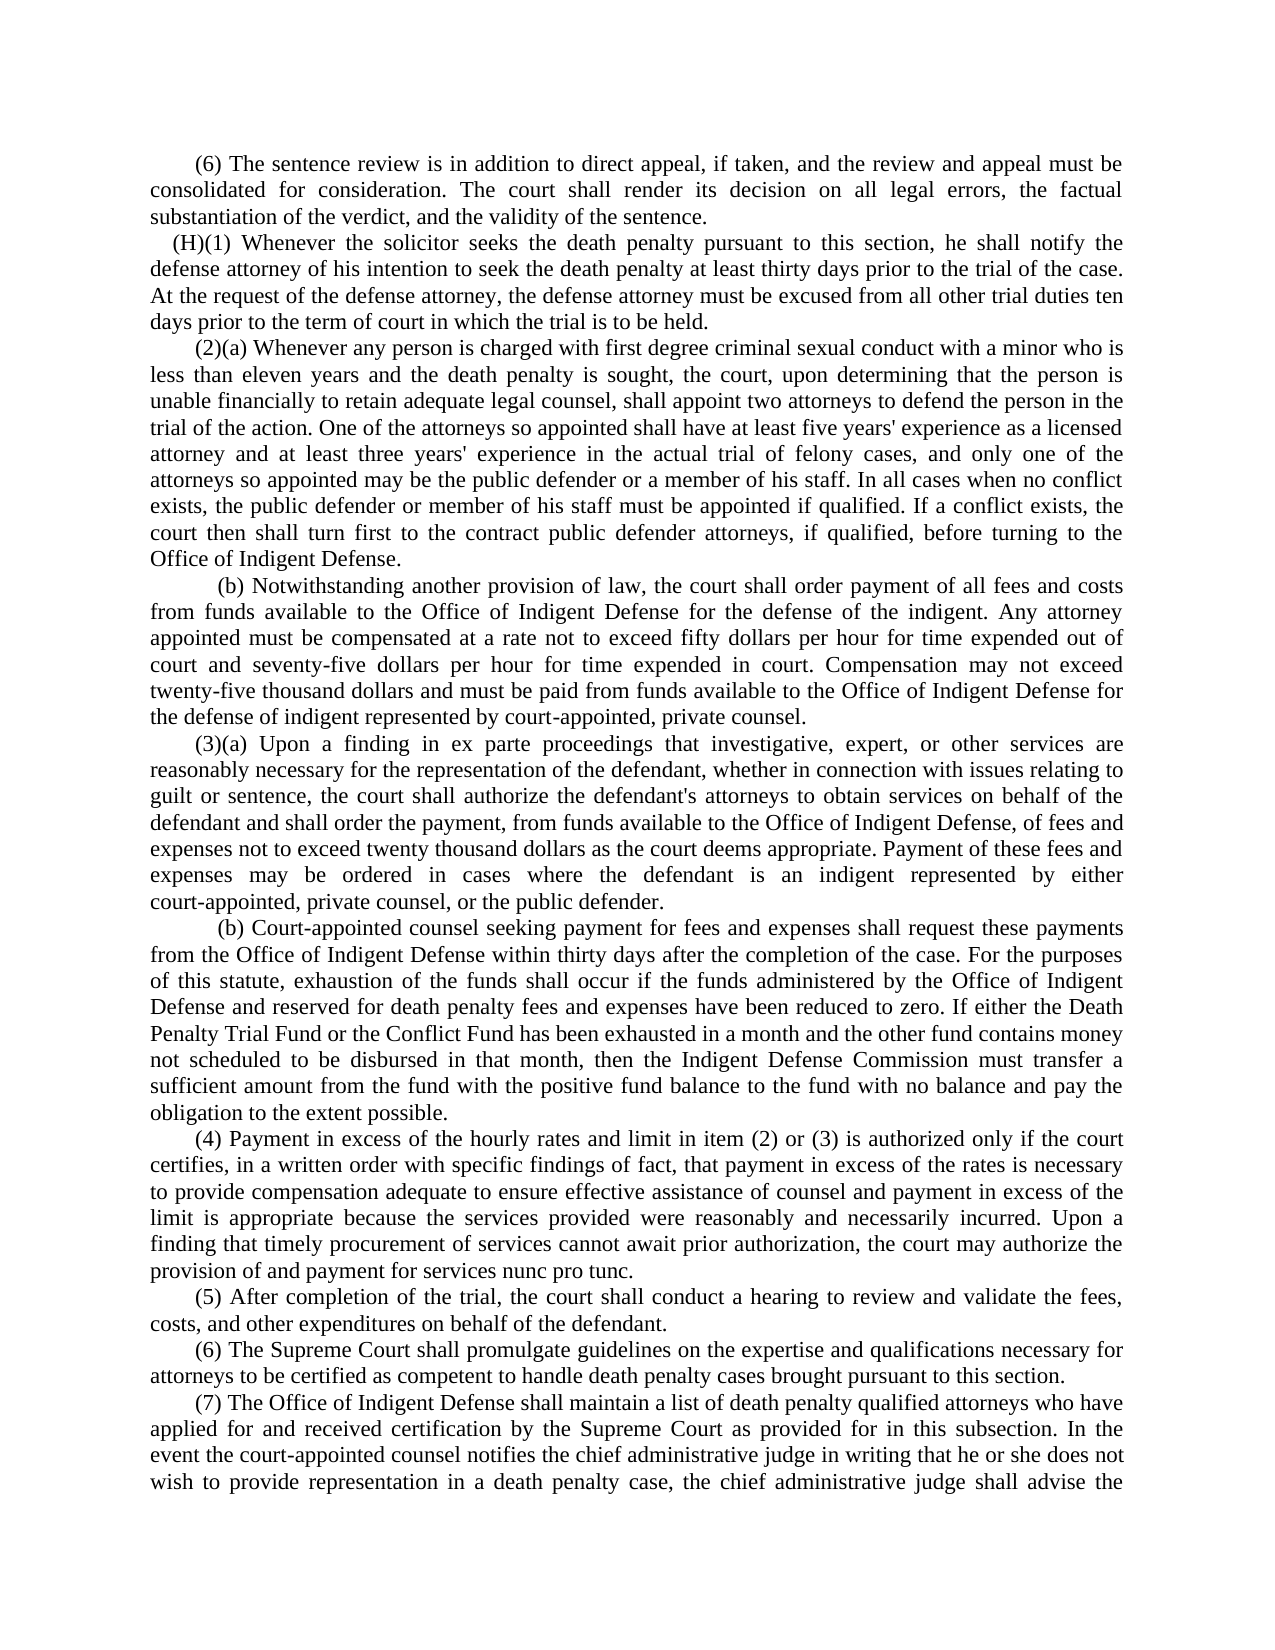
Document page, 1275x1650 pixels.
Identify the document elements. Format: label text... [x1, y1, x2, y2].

text (b) Court-appointed counsel seeking payment for fees and expenses shall request these payments from the Office of Indigent Defense within thirty days after the completion of the case. For the purposes of this statute, exhaustion of the funds shall occur if the funds administered by the Office of Indigent Defense and reserved for death penalty fees and expenses have been reduced to zero. If either the Death Penalty Trial Fund or the Conflict Fund has been exhausted in a month and the other fund contains money not scheduled to be disbursed in that month, then the Indigent Defense Commission must transfer a sufficient amount from the fund with the positive fund balance to the fund with no balance and pay the obligation to the extent possible. [150, 914, 1125, 1125]
text (3)(a) Upon a finding in ex parte proceedings that investigative, expert, or other services are reasonably necessary for the representation of the defendant, whether in connection with issues relating to guilt or sentence, the court shall authorize the defendant's attorneys to obtain services on behalf of the defendant and shall order the payment, from funds available to the Office of Indigent Defense, of fees and expenses not to exceed twenty thousand dollars as the court deems appropriate. Payment of these fees and expenses may be ordered in cases where the defendant is an indigent represented by either court-appointed, private counsel, or the public defender. [150, 730, 1125, 914]
text (6) The Supreme Court shall promulgate guidelines on the expertise and qualifications necessary for attorneys to be certified as competent to handle death penalty cases brought pursuant to this section. [150, 1336, 1125, 1389]
text (2)(a) Whenever any person is charged with first degree criminal sexual conduct with a minor who is less than eleven years and the death penalty is sought, the court, upon determining that the person is unable financially to retain adequate legal counsel, shall appoint two attorneys to defend the person in the trial of the action. One of the attorneys so appointed shall have at least five years' experience as a licensed attorney and at least three years' experience in the actual trial of felony cases, and only one of the attorneys so appointed may be the public defender or a member of his staff. In all cases when no conflict exists, the public defender or member of his staff must be appointed if qualified. If a conflict exists, the court then shall turn first to the contract public defender attorneys, if qualified, before turning to the Office of Indigent Defense. [150, 334, 1125, 572]
text (b) Notwithstanding another provision of law, the court shall order payment of all fees and costs from funds available to the Office of Indigent Defense for the defense of the indigent. Any attorney appointed must be compensated at a rate not to exceed fifty dollars per hour for time expended out of court and seventy-five dollars per hour for time expended in court. Compensation may not exceed twenty-five thousand dollars and must be paid from funds available to the Office of Indigent Defense for the defense of indigent represented by court-appointed, private counsel. [150, 572, 1125, 730]
text (H)(1) Whenever the solicitor seeks the death penalty pursuant to this section, he shall notify the defense attorney of his intention to seek the death penalty at least thirty days prior to the trial of the case. At the request of the defense attorney, the defense attorney must be excused from all other trial duties ten days prior to the term of court in which the trial is to be held. [150, 229, 1125, 334]
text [150, 1389, 1125, 1494]
text (4) Payment in excess of the hourly rates and limit in item (2) or (3) is authorized only if the court certifies, in a written order with specific findings of fact, that payment in excess of the rates is necessary to provide compensation adequate to ensure effective assistance of counsel and payment in excess of the limit is appropriate because the services provided were reasonably and necessarily incurred. Upon a finding that timely procurement of services cannot await prior authorization, the court may authorize the provision of and payment for services nunc pro tunc. [150, 1125, 1125, 1283]
text (6) The sentence review is in addition to direct appeal, if taken, and the review and appeal must be consolidated for consideration. The court shall render its decision on all legal errors, the factual substantiation of the verdict, and the validity of the sentence. [150, 150, 1125, 229]
text (5) After completion of the trial, the court shall conduct a hearing to review and validate the fees, costs, and other expenditures on behalf of the defendant. [150, 1283, 1125, 1336]
